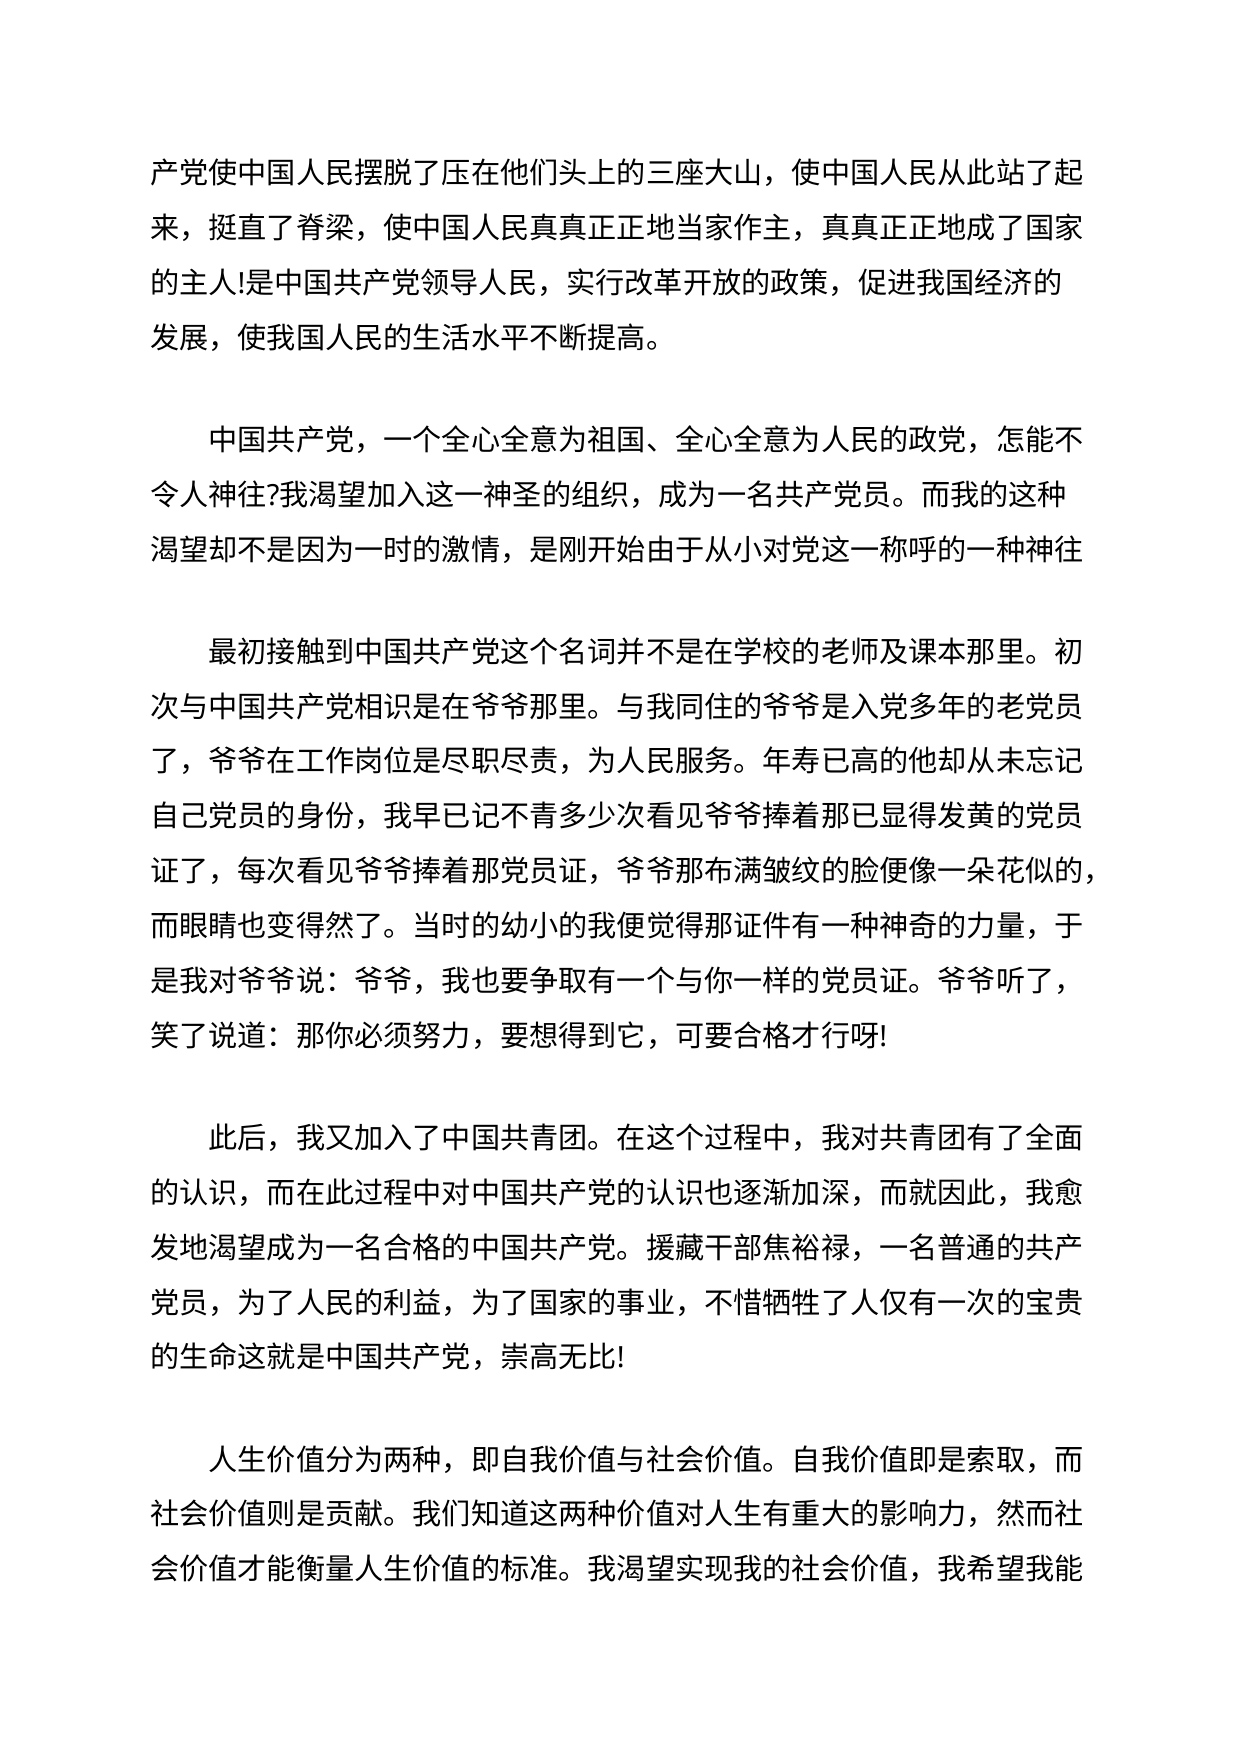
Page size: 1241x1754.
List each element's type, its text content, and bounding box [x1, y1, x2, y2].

text 中国共产党，一个全心全意为祖国、全心全意为人民的政党，怎能不令人神往?我渴望加入这一神圣的组织，成为一名共产党员。而我的这种渴望却不是因为一时的激情，是刚开始由于从小对党这一称呼的一种神往 [150, 417, 1090, 569]
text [150, 150, 1090, 357]
text 此后，我又加入了中国共青团。在这个过程中，我对共青团有了全面的认识，而在此过程中对中国共产党的认识也逐渐加深，而就因此，我愈发地渴望成为一名合格的中国共产党。援藏干部焦裕禄，一名普通的共产党员，为了人民的利益，为了国家的事业，不惜牺牲了人仅有一次的宝贵的生命这就是中国共产党，崇高无比! [150, 1114, 1090, 1376]
text 最初接触到中国共产党这个名词并不是在学校的老师及课本那里。初次与中国共产党相识是在爷爷那里。与我同住的爷爷是入党多年的老党员了，爷爷在工作岗位是尽职尽责，为人民服务。年寿已高的他却从未忘记自己党员的身份，我早已记不青多少次看见爷爷捧着那已显得发黄的党员证了，每次看见爷爷捧着那党员证，爷爷那布满皱纹的脸便像一朵花似的，而眼睛也变得然了。当时的幼小的我便觉得那证件有一种神奇的力量，于是我对爷爷说：爷爷，我也要争取有一个与你一样的党员证。爷爷听了，笑了说道：那你必须努力，要想得到它，可要合格才行呀! [150, 628, 1090, 1055]
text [150, 1436, 1090, 1588]
